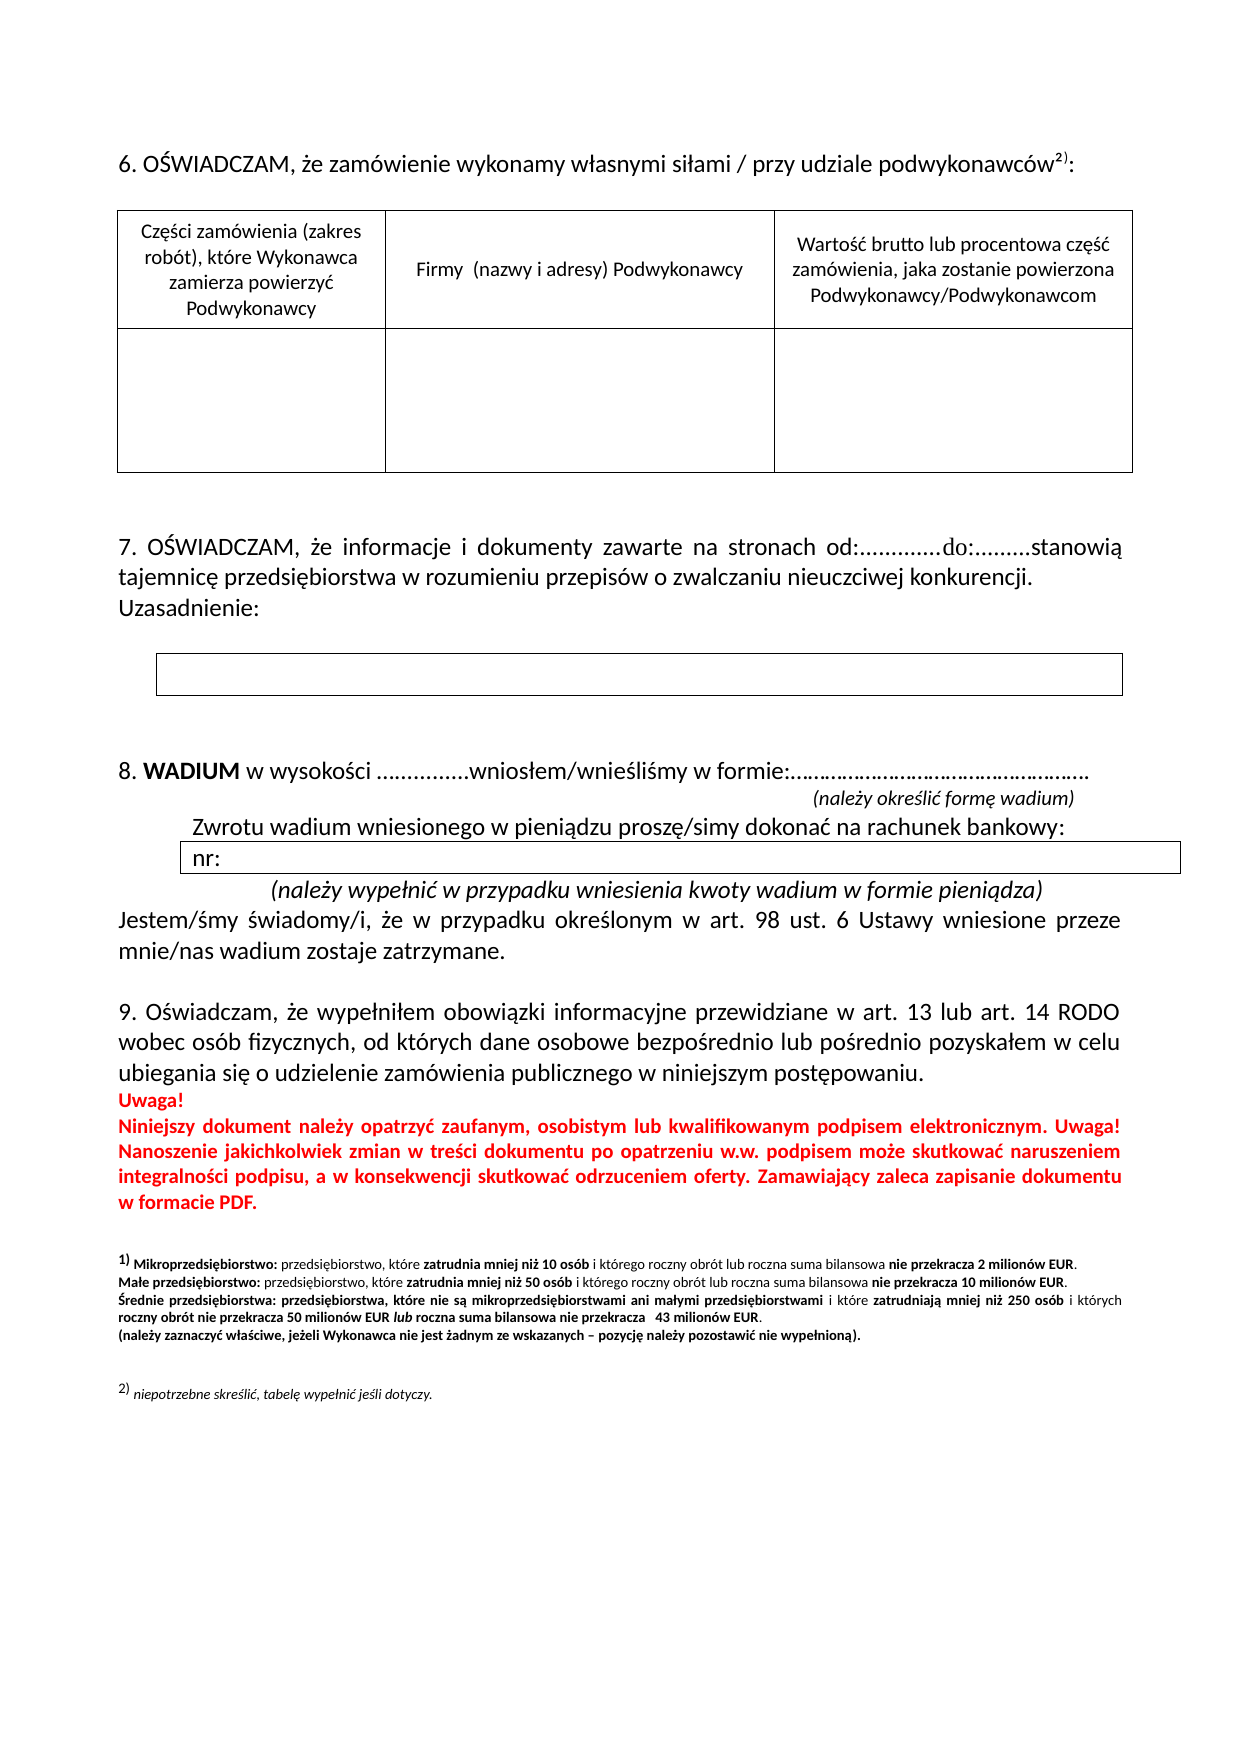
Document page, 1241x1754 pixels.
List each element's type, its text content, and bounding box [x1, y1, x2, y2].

text Niniejszy dokument należy opatrzyć zaufanym, osobistym lub kwalifikowanym podpisem elektronicznym. Uwaga! Nanoszenie jakichkolwiek zmian w treści dokumentu po opatrzeniu w.w. podpisem może skutkować naruszeniem integralności podpisu, a w konsekwencji skutkować odrzuceniem oferty. Zamawiający zaleca zapisanie dokumentu w formacie PDF. [118, 1113, 1122, 1214]
table_header Części zamówienia (zakres robót), które Wykonawca zamierza powierzyć Podwykonawcy [118, 211, 385, 328]
text Małe przedsiębiorstwo: przedsiębiorstwo, które zatrudnia mniej niż 50 osób i którego roczny obrót lub roczna suma bilansowa nie przekracza 10 milionów EUR. [118, 1273, 1122, 1291]
table_header nr: [181, 842, 1180, 873]
text 6. OŚWIADCZAM, że zamówienie wykonamy własnymi siłami / przy udziale podwykonawców²): [118, 149, 1122, 179]
list (należy określić formę wadium) [192, 785, 1075, 811]
text Średnie przedsiębiorstwa: przedsiębiorstwa, które nie są mikroprzedsiębiorstwami ani małymi przedsiębiorstwami i które zatrudniają mniej niż 250 osób i których roczny obrót nie przekracza 50 milionów EUR lub roczna suma bilansowa nie przekracza 43 milionów EUR. [118, 1291, 1122, 1326]
text 7. OŚWIADCZAM, że informacje i dokumenty zawarte na stronach od:.............do:.........stanowią tajemnicę przedsiębiorstwa w rozumieniu przepisów o zwalczaniu nieuczciwej konkurencji. [118, 531, 1122, 592]
table_header Firmy (nazwy i adresy) Podwykonawcy [386, 211, 774, 328]
text 2) niepotrzebne skreślić, tabelę wypełnić jeśli dotyczy. [118, 1380, 1122, 1403]
text Uwaga! [118, 1087, 1122, 1113]
list Zwrotu wadium wniesionego w pieniądzu proszę/simy dokonać na rachunek bankowy: [192, 811, 1122, 841]
text Jestem/śmy świadomy/i, że w przypadku określonym w art. 98 ust. 6 Ustawy wniesione przeze mnie/nas wadium zostaje zatrzymane. [118, 904, 1122, 965]
table_header [157, 654, 1122, 695]
table_header Wartość brutto lub procentowa część zamówienia, jaka zostanie powierzona Podwykonawcy/Podwykonawcom [775, 211, 1132, 328]
text 1) Mikroprzedsiębiorstwo: przedsiębiorstwo, które zatrudnia mniej niż 10 osób i którego roczny obrót lub roczna suma bilansowa nie przekracza 2 milionów EUR. [118, 1250, 1122, 1273]
list (należy wypełnić w przypadku wniesienia kwoty wadium w formie pieniądza) [192, 874, 1122, 904]
text 9. Oświadczam, że wypełniłem obowiązki informacyjne przewidziane w art. 13 lub art. 14 RODO wobec osób fizycznych, od których dane osobowe bezpośrednio lub pośrednio pozyskałem w celu ubiegania się o udzielenie zamówienia publicznego w niniejszym postępowaniu. [118, 996, 1122, 1087]
text 8. WADIUM w wysokości …............wniosłem/wnieśliśmy w formie:……………………………………………. [118, 755, 1122, 785]
table_cell [386, 329, 774, 472]
text Uzasadnienie: [118, 592, 1122, 622]
table_cell [775, 329, 1132, 472]
table_cell [118, 329, 385, 472]
text (należy zaznaczyć właściwe, jeżeli Wykonawca nie jest żadnym ze wskazanych – pozycję należy pozostawić nie wypełnioną). [118, 1326, 1122, 1344]
